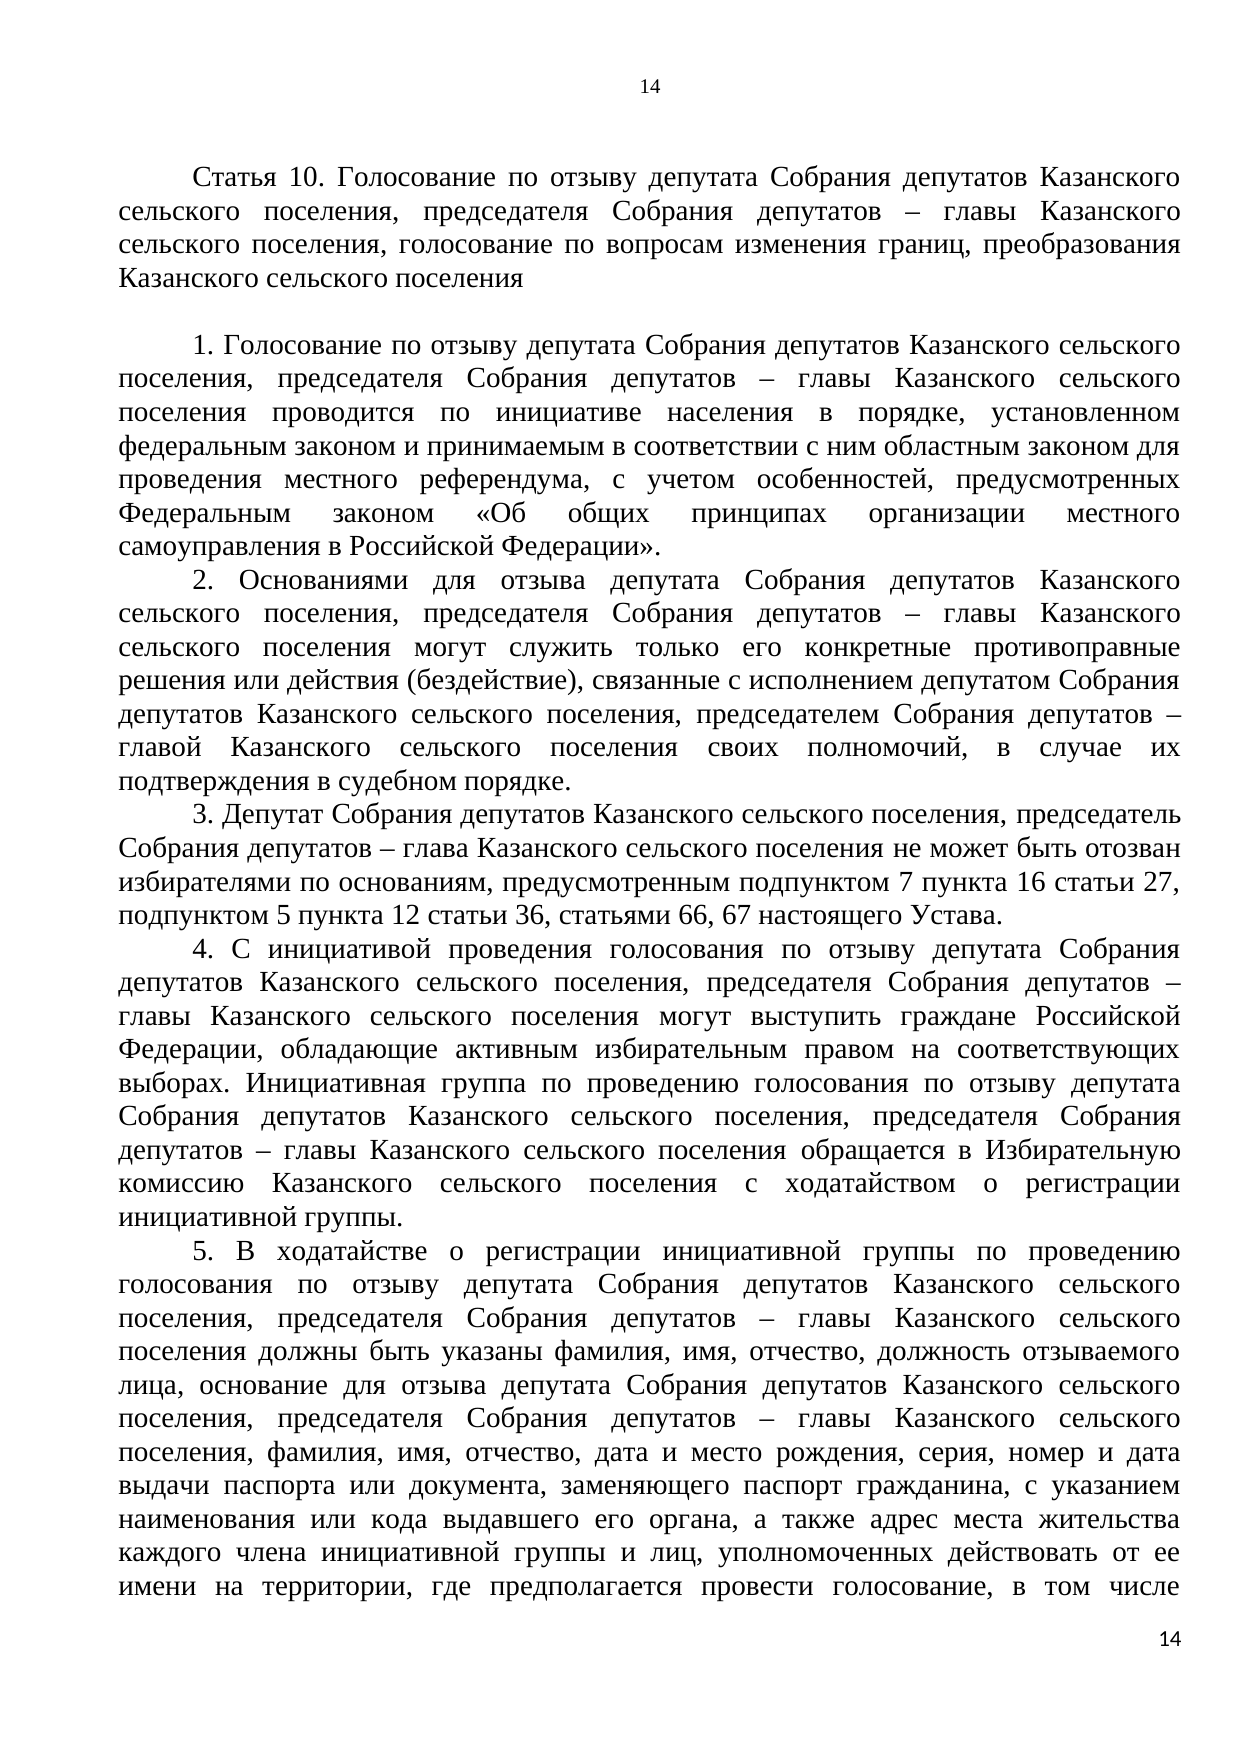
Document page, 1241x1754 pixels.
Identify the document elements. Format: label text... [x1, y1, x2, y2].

text 2. Основаниями для отзыва депутата Собрания депутатов Казанского сельского поселения, председателя Собрания депутатов – главы Казанского сельского поселения могут служить только его конкретные противоправные решения или действия (бездействие), связанные с исполнением депутатом Собрания депутатов Казанского сельского поселения, председателем Собрания депутатов – главой Казанского сельского поселения своих полномочий, в случае их подтверждения в судебном порядке. [118, 562, 1181, 797]
text 4. С инициативой проведения голосования по отзыву депутата Собрания депутатов Казанского сельского поселения, председателя Собрания депутатов – главы Казанского сельского поселения могут выступить граждане Российской Федерации, обладающие активным избирательным правом на соответствующих выборах. Инициативная группа по проведению голосования по отзыву депутата Собрания депутатов Казанского сельского поселения, председателя Собрания депутатов – главы Казанского сельского поселения обращается в Избирательную комиссию Казанского сельского поселения с ходатайством о регистрации инициативной группы. [118, 931, 1181, 1233]
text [118, 1233, 1181, 1602]
text 3. Депутат Собрания депутатов Казанского сельского поселения, председатель Собрания депутатов – глава Казанского сельского поселения не может быть отозван избирателями по основаниям, предусмотренным подпунктом 7 пункта 16 статьи 27, подпунктом 5 пункта 12 статьи 36, статьями 66, 67 настоящего Устава. [118, 797, 1181, 931]
text Статья 10. Голосование по отзыву депутата Собрания депутатов Казанского сельского поселения, председателя Собрания депутатов – главы Казанского сельского поселения, голосование по вопросам изменения границ, преобразования Казанского сельского поселения [118, 159, 1181, 293]
text 1. Голосование по отзыву депутата Собрания депутатов Казанского сельского поселения, председателя Собрания депутатов – главы Казанского сельского поселения проводится по инициативе населения в порядке, установленном федеральным законом и принимаемым в соответствии с ним областным законом для проведения местного референдума, с учетом особенностей, предусмотренных Федеральным законом «Об общих принципах организации местного самоуправления в Российской Федерации». [118, 327, 1181, 562]
